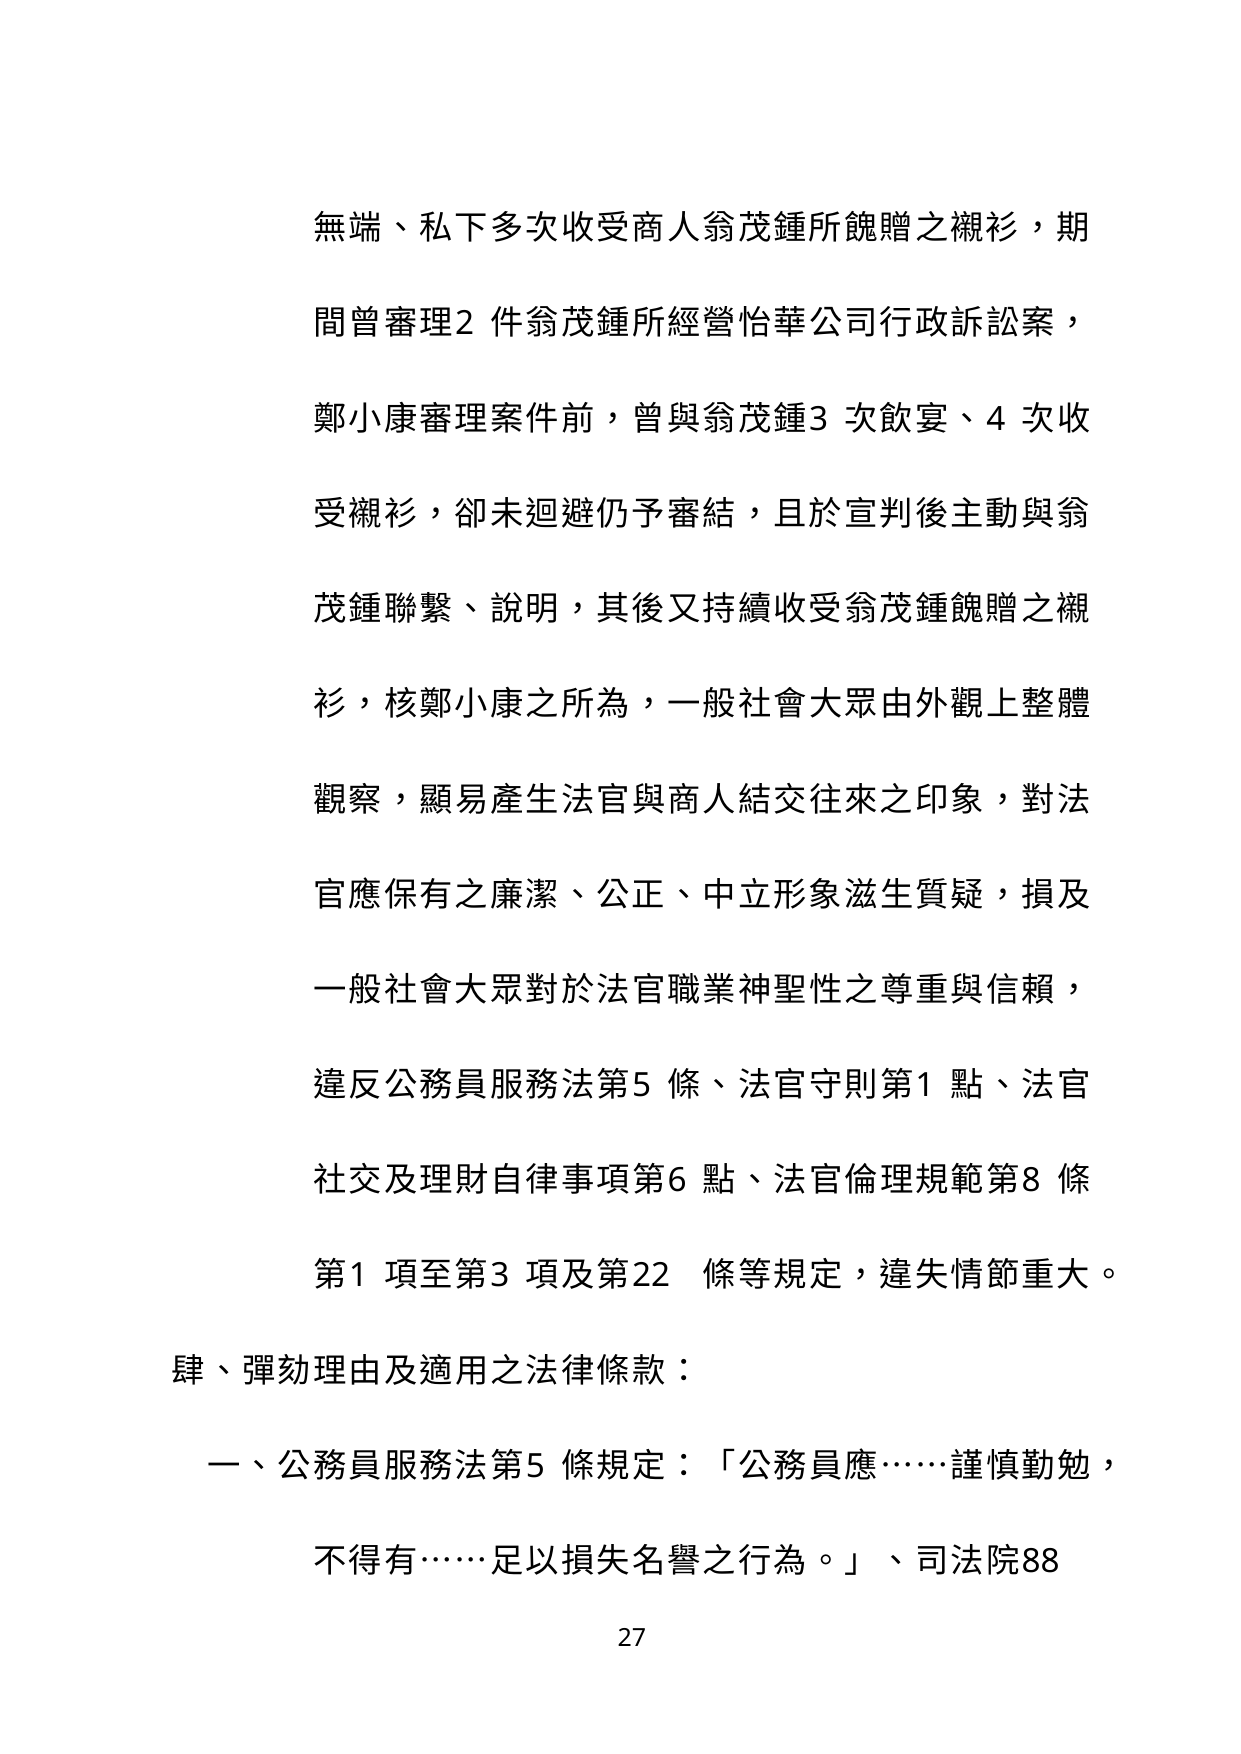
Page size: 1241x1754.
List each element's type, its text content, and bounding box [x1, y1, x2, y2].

subtitle 彈劾理由及適用之法律條款： [171, 1320, 1092, 1415]
